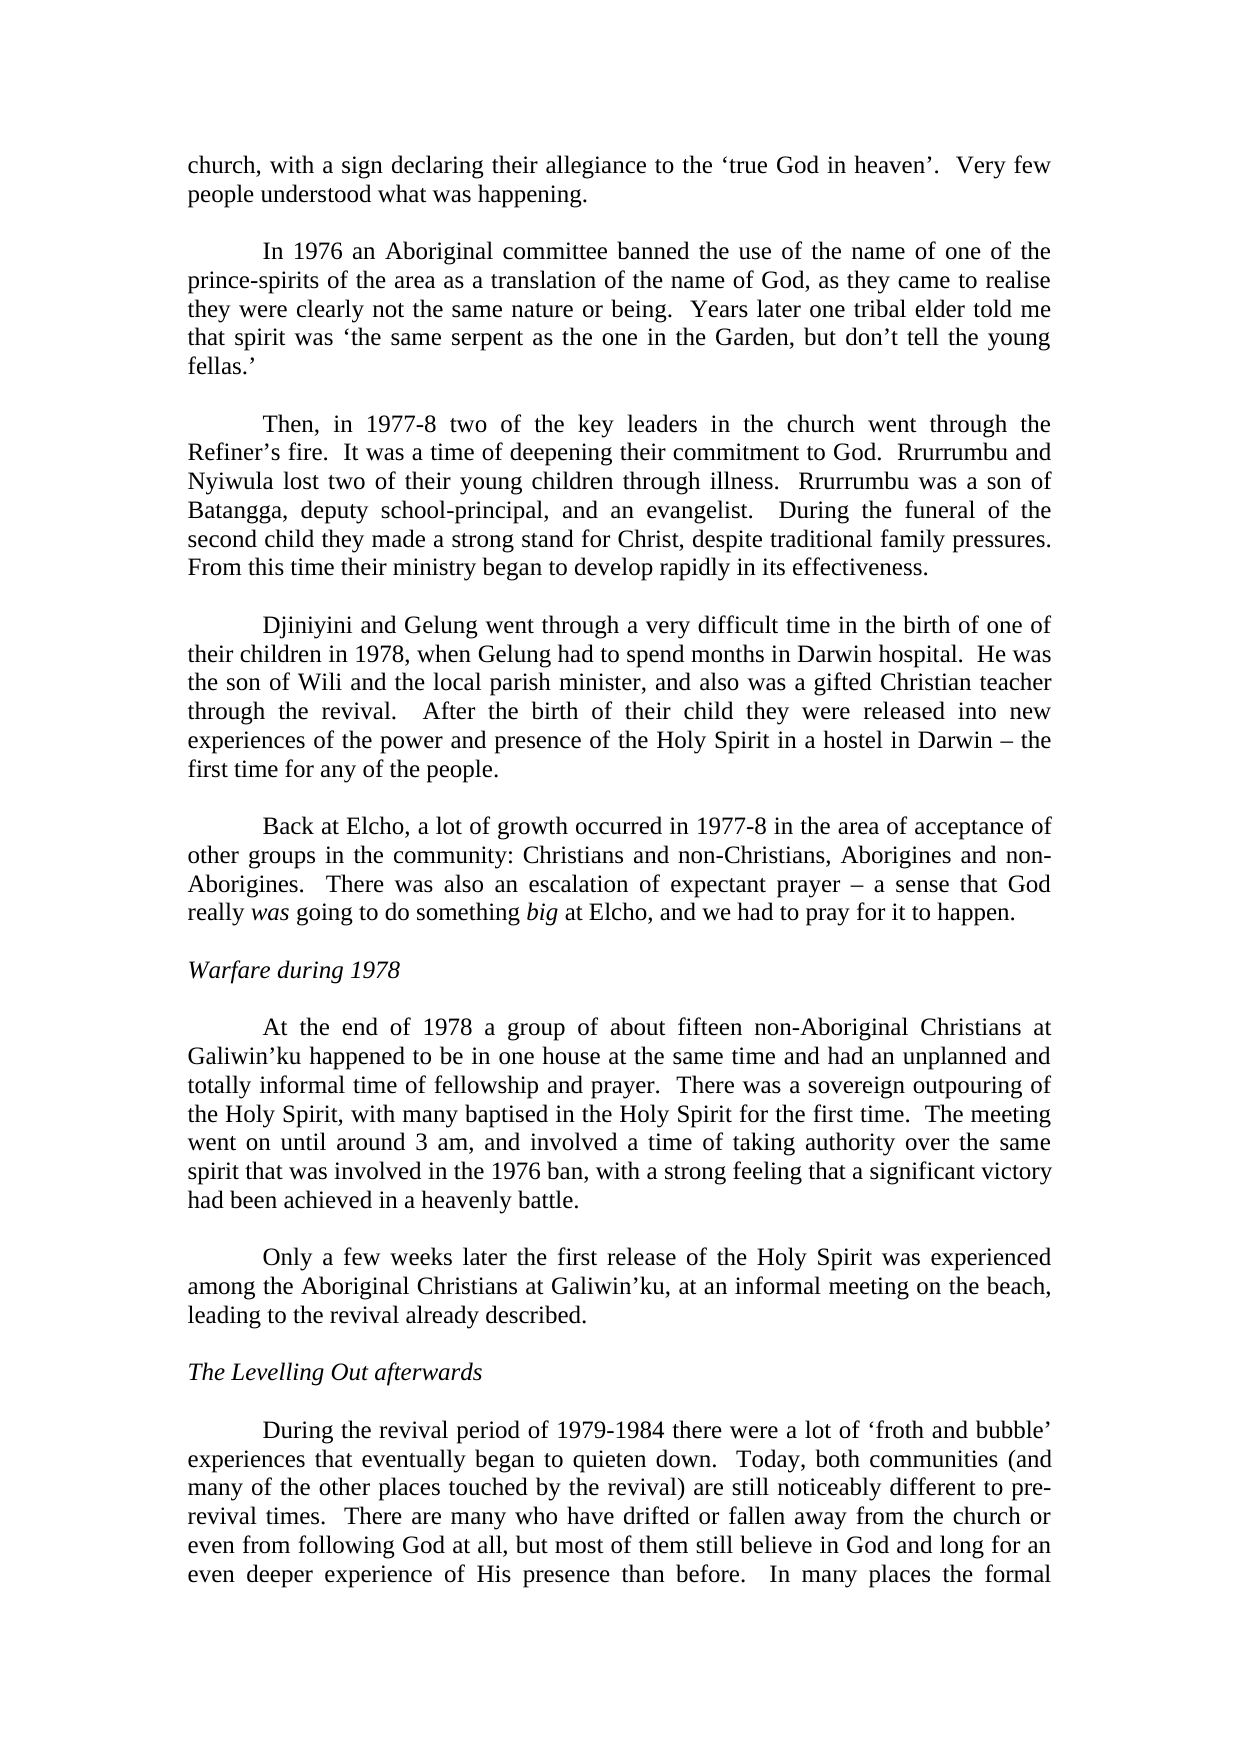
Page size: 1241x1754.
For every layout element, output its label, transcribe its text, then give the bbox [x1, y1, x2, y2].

text Then, in 1977-8 two of the key leaders in the church went through the Refiner’s fire. It was a time of deepening their commitment to God. Rrurrumbu and Nyiwula lost two of their young children through illness. Rrurrumbu was a son of Batangga, deputy school-principal, and an evangelist. During the funeral of the second child they made a strong stand for Christ, despite traditional family pressures. From this time their ministry began to develop rapidly in its effectiveness. [187, 409, 1053, 581]
text Only a few weeks later the first release of the Holy Spirit was experienced among the Aboriginal Christians at Galiwin’ku, at an informal meeting on the beach, leading to the revival already described. [187, 1242, 1053, 1329]
text Back at Elcho, a lot of growth occurred in 1977-8 in the area of acceptance of other groups in the community: Christians and non-Christians, Aborigines and non-Aborigines. There was also an escalation of expectant prayer – a sense that God really was going to do something big at Elcho, and we had to pray for it to happen. [187, 811, 1053, 926]
text At the end of 1978 a group of about fifteen non-Aboriginal Christians at Galiwin’ku happened to be in one house at the same time and had an unplanned and totally informal time of fellowship and prayer. There was a sovereign outpouring of the Holy Spirit, with many baptised in the Holy Spirit for the first time. The meeting went on until around 3 am, and involved a time of taking authority over the same spirit that was involved in the 1976 ban, with a strong feeling that a significant victory had been achieved in a heavenly battle. [187, 1012, 1053, 1214]
text Djiniyini and Gelung went through a very difficult time in the birth of one of their children in 1978, when Gelung had to spend months in Darwin hospital. He was the son of Wili and the local parish minister, and also was a gifted Christian teacher through the revival. After the birth of their child they were released into new experiences of the power and presence of the Holy Spirit in a hostel in Darwin – the first time for any of the people. [187, 610, 1053, 782]
text In 1976 an Aboriginal committee banned the use of the name of one of the prince-spirits of the area as a translation of the name of God, as they came to realise they were clearly not the same nature or being. Years later one tribal elder told me that spirit was ‘the same serpent as the one in the Garden, but don’t tell the young fellas.’ [187, 236, 1053, 380]
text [187, 150, 1053, 207]
subtitle The Levelling Out afterwards [187, 1357, 1053, 1386]
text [187, 1415, 1053, 1587]
subtitle Warfare during 1978 [187, 955, 1053, 984]
